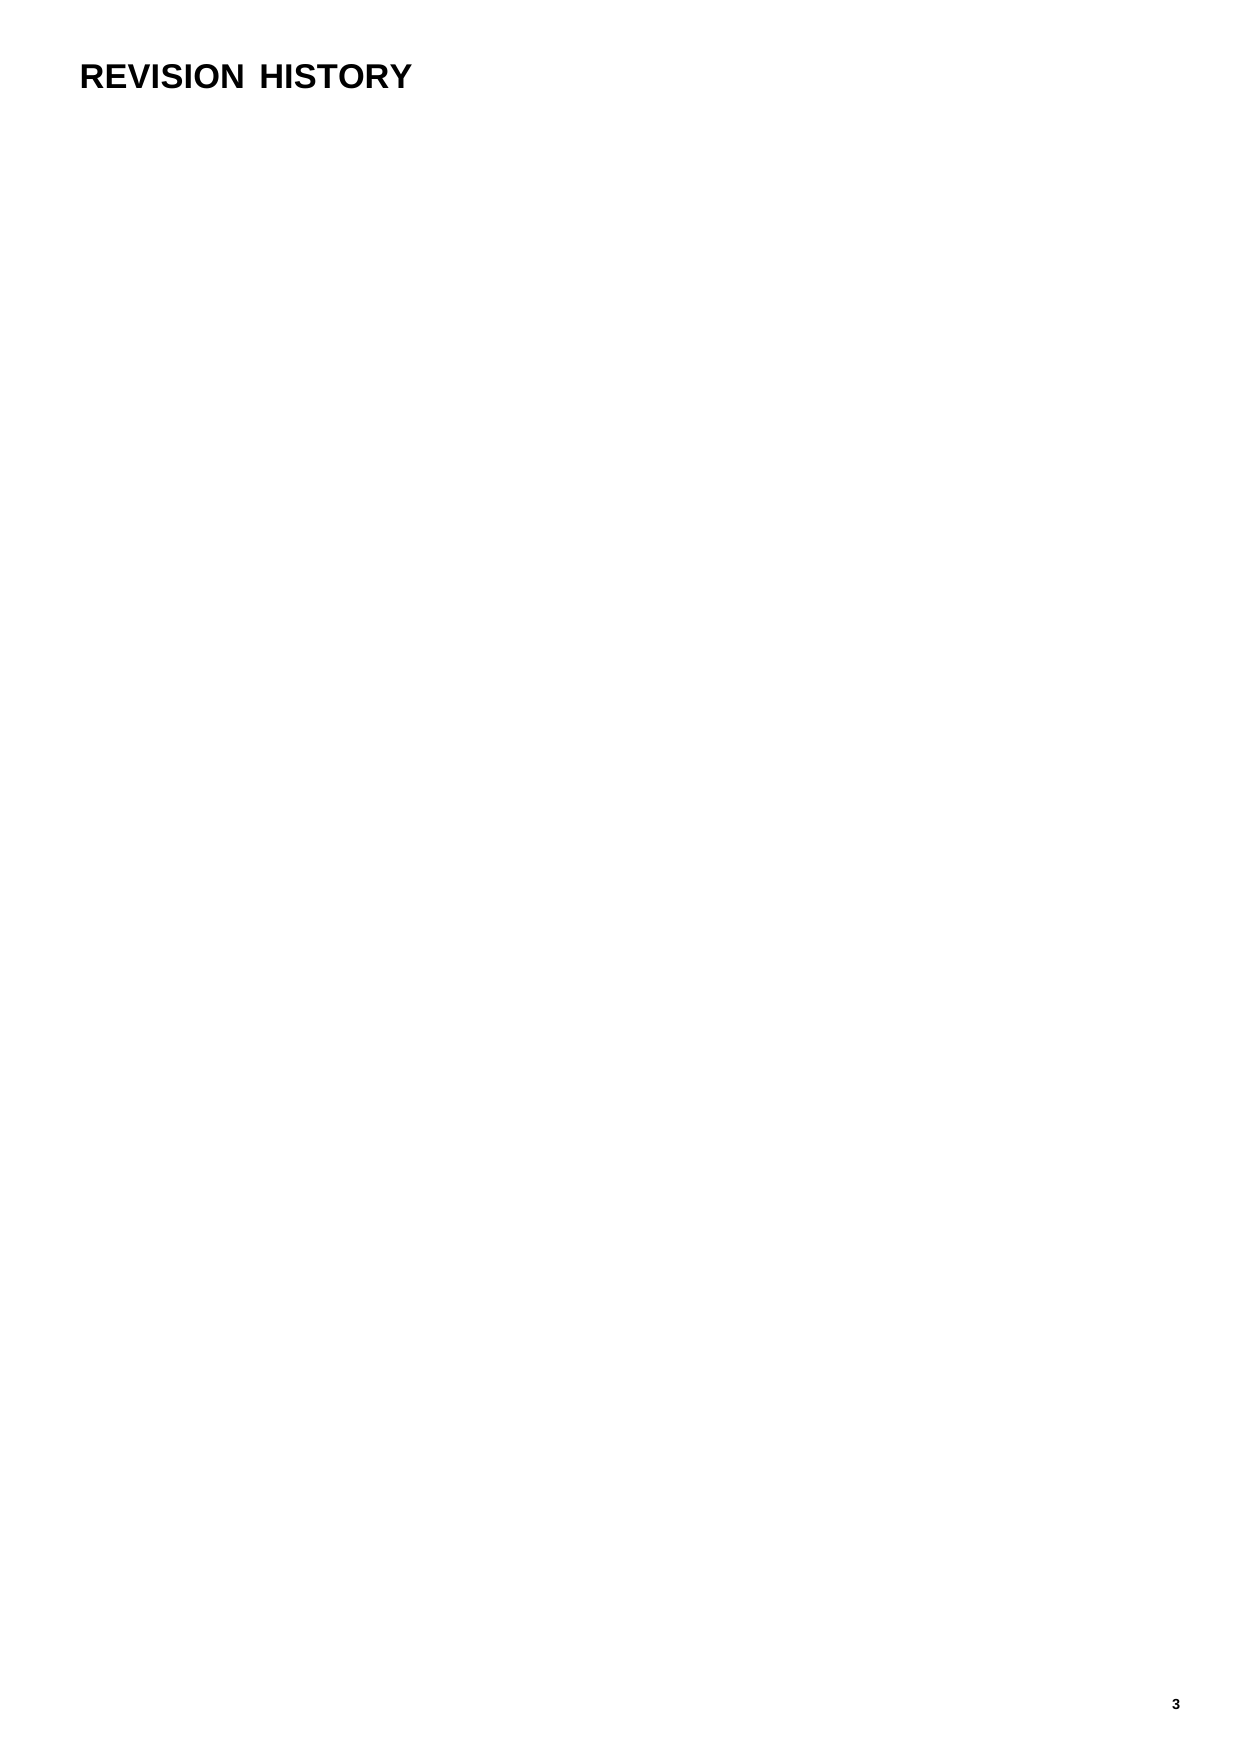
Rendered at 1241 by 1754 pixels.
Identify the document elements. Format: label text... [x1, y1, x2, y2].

text REVISION HISTORY [79, 56, 1192, 96]
